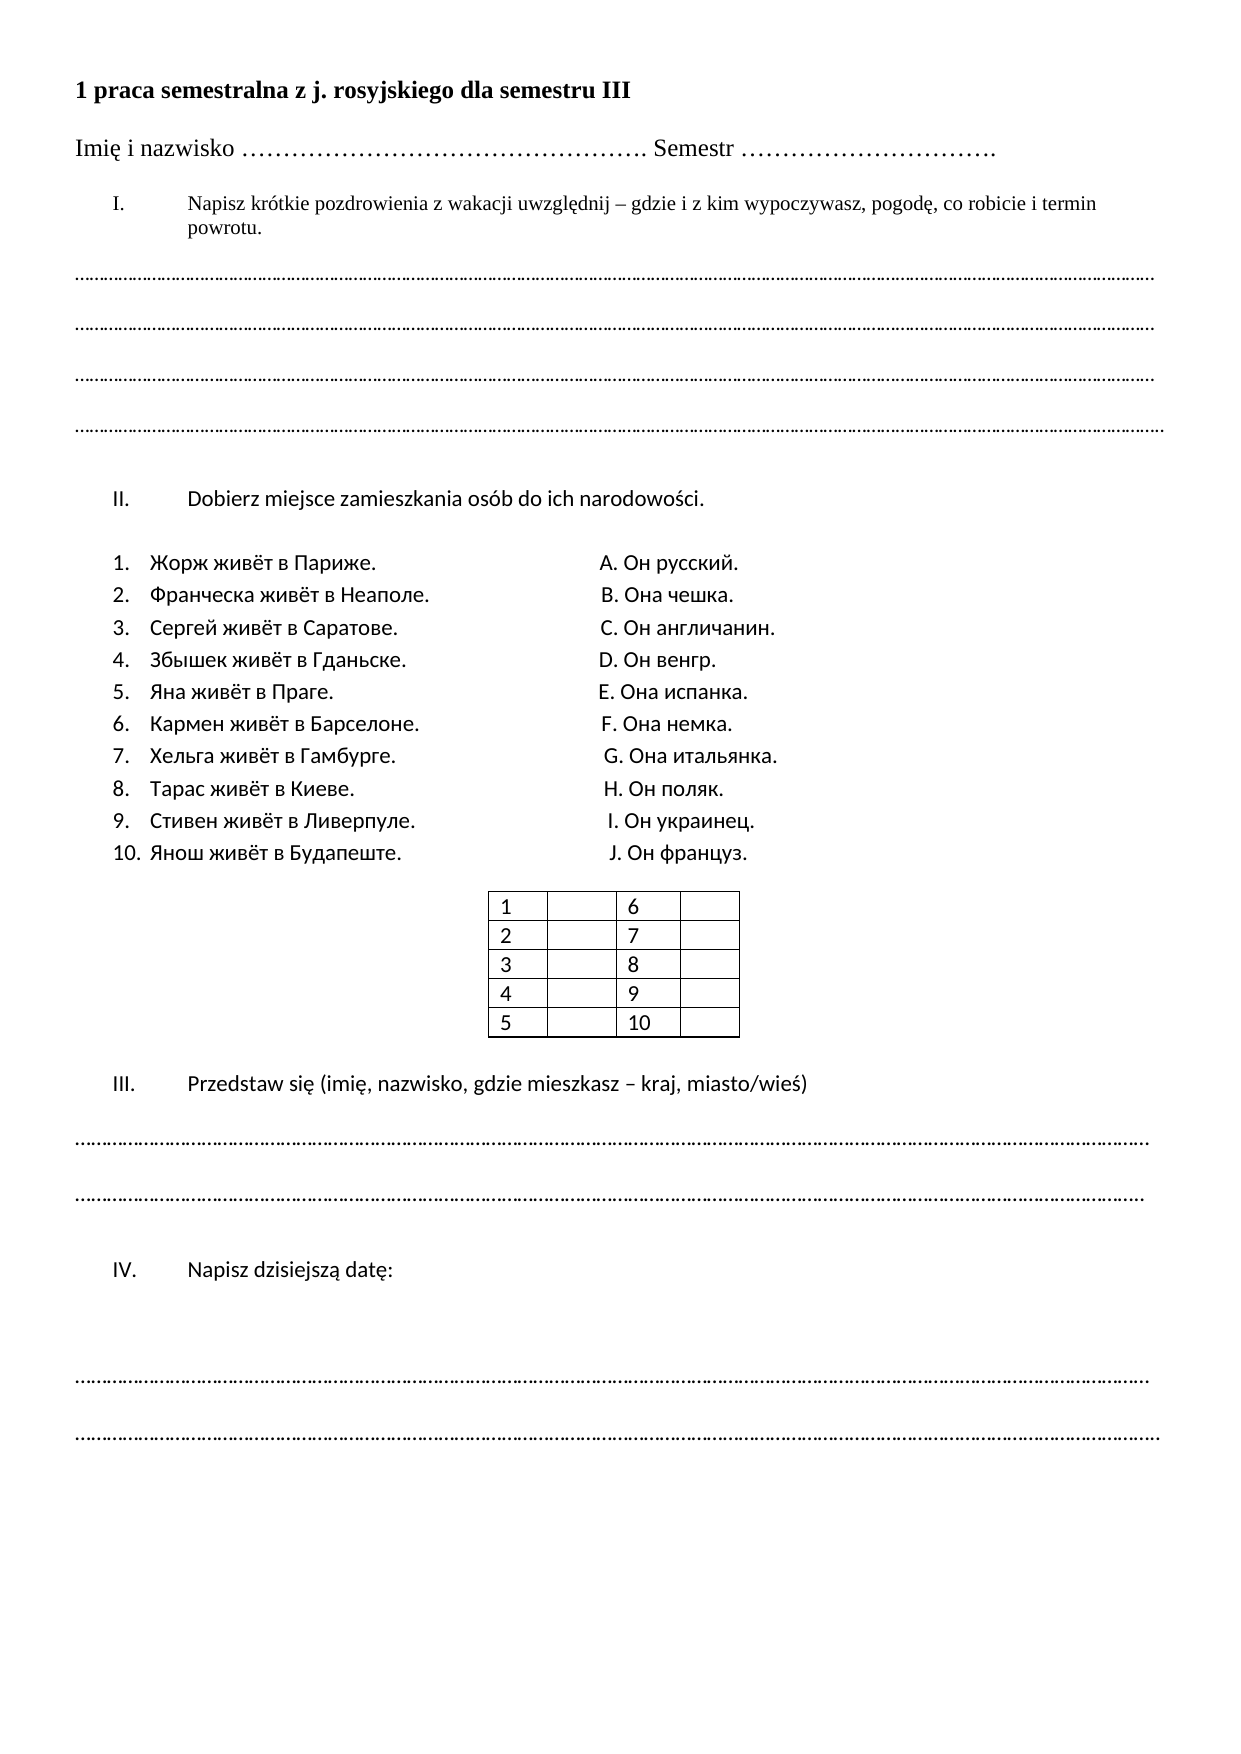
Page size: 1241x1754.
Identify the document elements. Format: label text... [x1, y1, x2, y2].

table_cell [681, 1008, 739, 1036]
table_header 6 [617, 892, 680, 920]
table_header 1 [489, 892, 547, 920]
text ……………………………………………………………………………………………………………………………………………………………………………………………………………………………………………………………………………………………………………………………………………………………………….. [75, 1123, 1165, 1207]
text Imię i nazwisko …………………………………………. Semestr …………………………. [75, 133, 1165, 162]
table_header [681, 892, 739, 920]
table_cell [681, 979, 739, 1007]
list Кармен живёт в Барселоне. F. Она немка. [112, 709, 1165, 737]
text ………………………………………………………………………………………………………………………………………………………………………………………………………………………………………………………………………………………………………………………………………………………………………….. [75, 1362, 1165, 1446]
list Жорж живёт в Париже. A. Он русский. [112, 548, 1165, 576]
list Napisz dzisiejszą datę: [112, 1256, 1165, 1283]
list Хельга живёт в Гамбурге. G. Она итальянка. [112, 741, 1165, 769]
table_header [548, 892, 616, 920]
table_cell 8 [617, 950, 680, 978]
table_cell 3 [489, 950, 547, 978]
table_cell 2 [489, 921, 547, 949]
table_cell 10 [617, 1008, 680, 1036]
table_cell 4 [489, 979, 547, 1007]
text 1 praca semestralna z j. rosyjskiego dla semestru III [75, 75, 1165, 104]
list Dobierz miejsce zamieszkania osób do ich narodowości. [112, 484, 1165, 512]
list Янош живёт в Будапеште. J. Он француз. [112, 838, 1165, 866]
table_cell 5 [489, 1008, 547, 1036]
table_cell [548, 1008, 616, 1036]
text ……………………………………………………………………………………………………………………………………………………………………………………………………………………………………………………………………………………………………………………………………………………………………………………………………………………………………………………………………………………………………………………………………………………………………………………………………………………………………………………………………………………………………………………………………………………………………………………………………………………………….. [75, 260, 1165, 438]
list Napisz krótkie pozdrowienia z wakacji uwzględnij – gdzie i z kim wypoczywasz, pogodę, co robicie i termin powrotu. [112, 191, 1165, 239]
list Збышек живёт в Гданьске. D. Он венгр. [112, 645, 1165, 673]
list Тарас живёт в Киеве. H. Он поляк. [112, 774, 1165, 802]
list Przedstaw się (imię, nazwisko, gdzie mieszkasz – kraj, miasto/wieś) [112, 1069, 1165, 1098]
list Сергей живёт в Саратове. C. Он англичанин. [112, 613, 1165, 641]
table_cell 9 [617, 979, 680, 1007]
table_cell 7 [617, 921, 680, 949]
list Франческа живёт в Неаполе. B. Она чешка. [112, 581, 1165, 608]
table_cell [681, 921, 739, 949]
list Стивен живёт в Ливерпуле. I. Он украинец. [112, 806, 1165, 834]
table_cell [548, 979, 616, 1007]
table_cell [548, 950, 616, 978]
list Яна живёт в Праге. E. Она испанка. [112, 677, 1165, 705]
table_cell [548, 921, 616, 949]
table_cell [681, 950, 739, 978]
